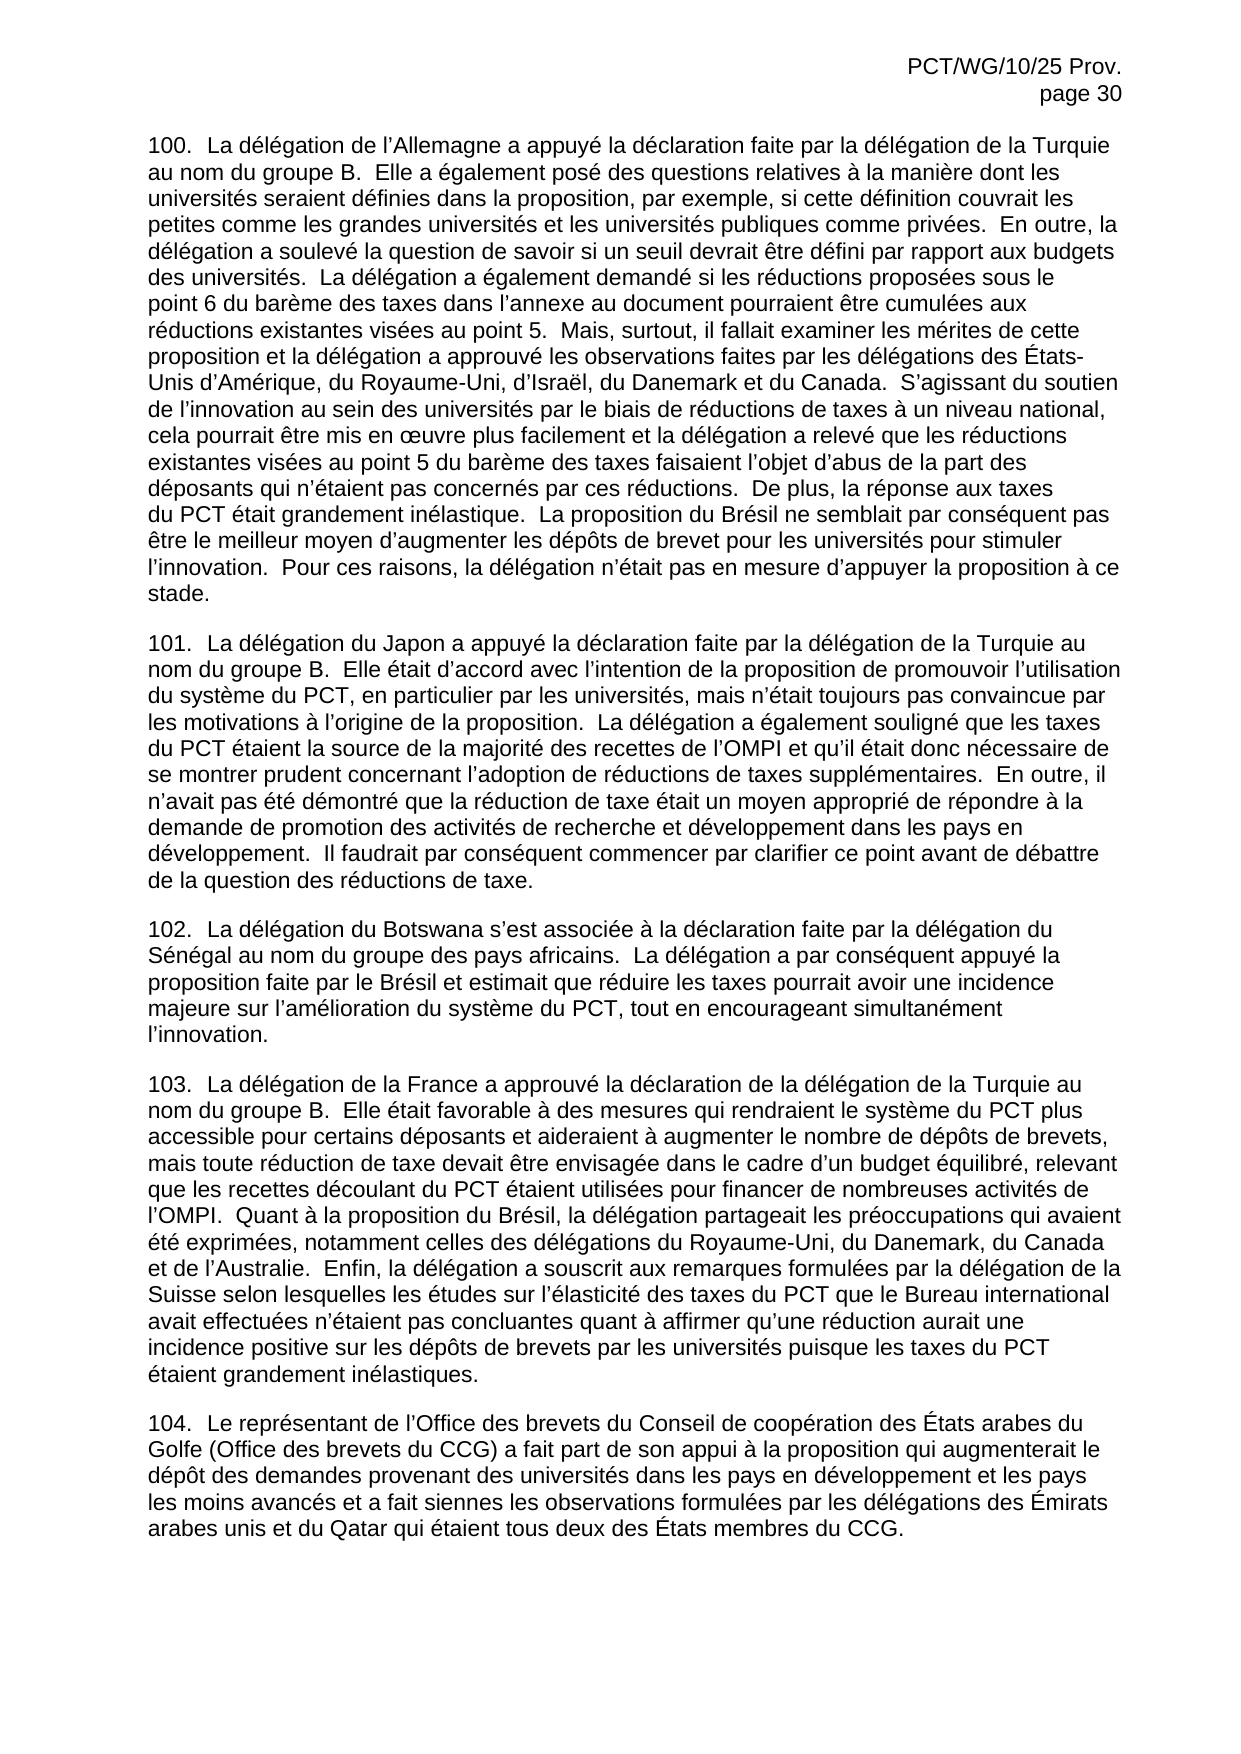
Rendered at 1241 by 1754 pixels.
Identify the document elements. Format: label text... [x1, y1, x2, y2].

text Le représentant de l’Office des brevets du Conseil de coopération des États arabes du Golfe (Office des brevets du CCG) a fait part de son appui à la proposition qui augmenterait le dépôt des demandes provenant des universités dans les pays en développement et les pays les moins avancés et a fait siennes les observations formulées par les délégations des Émirats arabes unis et du Qatar qui étaient tous deux des États membres du CCG. [148, 1410, 1122, 1542]
text La délégation du Japon a appuyé la déclaration faite par la délégation de la Turquie au nom du groupe B. Elle était d’accord avec l’intention de la proposition de promouvoir l’utilisation du système du PCT, en particulier par les universités, mais n’était toujours pas convaincue par les motivations à l’origine de la proposition. La délégation a également souligné que les taxes du PCT étaient la source de la majorité des recettes de l’OMPI et qu’il était donc nécessaire de se montrer prudent concernant l’adoption de réductions de taxes supplémentaires. En outre, il n’avait pas été démontré que la réduction de taxe était un moyen approprié de répondre à la demande de promotion des activités de recherche et développement dans les pays en développement. Il faudrait par conséquent commencer par clarifier ce point avant de débattre de la question des réductions de taxe. [148, 629, 1122, 893]
text La délégation de l’Allemagne a appuyé la déclaration faite par la délégation de la Turquie au nom du groupe B. Elle a également posé des questions relatives à la manière dont les universités seraient définies dans la proposition, par exemple, si cette définition couvrait les petites comme les grandes universités et les universités publiques comme privées. En outre, la délégation a soulevé la question de savoir si un seuil devrait être défini par rapport aux budgets des universités. La délégation a également demandé si les réductions proposées sous le point 6 du barème des taxes dans l’annexe au document pourraient être cumulées aux réductions existantes visées au point 5. Mais, surtout, il fallait examiner les mérites de cette proposition et la délégation a approuvé les observations faites par les délégations des États-Unis d’Amérique, du Royaume-Uni, d’Israël, du Danemark et du Canada. S’agissant du soutien de l’innovation au sein des universités par le biais de réductions de taxes à un niveau national, cela pourrait être mis en œuvre plus facilement et la délégation a relevé que les réductions existantes visées au point 5 du barème des taxes faisaient l’objet d’abus de la part des déposants qui n’étaient pas concernés par ces réductions. De plus, la réponse aux taxes du PCT était grandement inélastique. La proposition du Brésil ne semblait par conséquent pas être le meilleur moyen d’augmenter les dépôts de brevet pour les universités pour stimuler l’innovation. Pour ces raisons, la délégation n’était pas en mesure d’appuyer la proposition à ce stade. [148, 132, 1122, 607]
text La délégation du Botswana s’est associée à la déclaration faite par la délégation du Sénégal au nom du groupe des pays africains. La délégation a par conséquent appuyé la proposition faite par le Brésil et estimait que réduire les taxes pourrait avoir une incidence majeure sur l’amélioration du système du PCT, tout en encourageant simultanément l’innovation. [148, 916, 1122, 1048]
text La délégation de la France a approuvé la déclaration de la délégation de la Turquie au nom du groupe B. Elle était favorable à des mesures qui rendraient le système du PCT plus accessible pour certains déposants et aideraient à augmenter le nombre de dépôts de brevets, mais toute réduction de taxe devait être envisagée dans le cadre d’un budget équilibré, relevant que les recettes découlant du PCT étaient utilisées pour financer de nombreuses activités de l’OMPI. Quant à la proposition du Brésil, la délégation partageait les préoccupations qui avaient été exprimées, notamment celles des délégations du Royaume-Uni, du Danemark, du Canada et de l’Australie. Enfin, la délégation a souscrit aux remarques formulées par la délégation de la Suisse selon lesquelles les études sur l’élasticité des taxes du PCT que le Bureau international avait effectuées n’étaient pas concluantes quant à affirmer qu’une réduction aurait une incidence positive sur les dépôts de brevets par les universités puisque les taxes du PCT étaient grandement inélastiques. [148, 1071, 1122, 1387]
